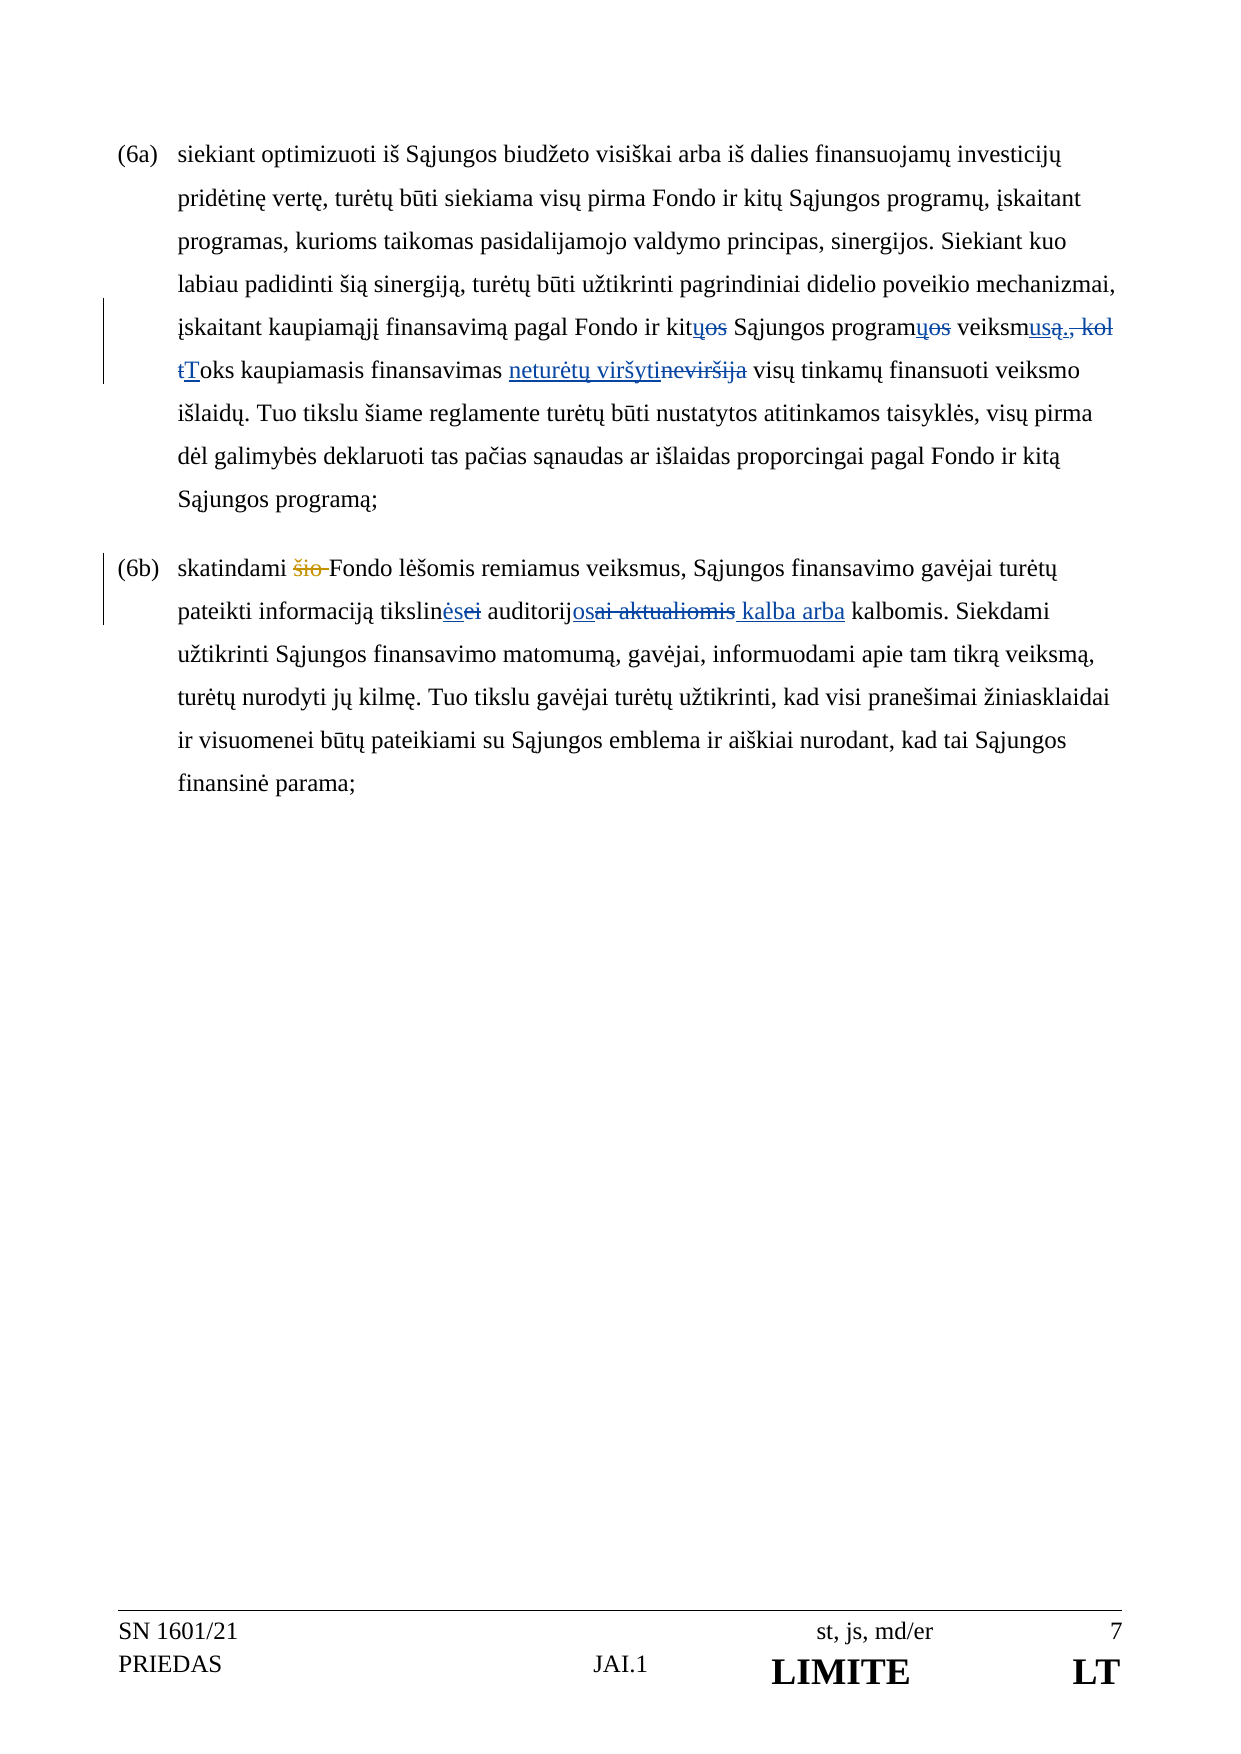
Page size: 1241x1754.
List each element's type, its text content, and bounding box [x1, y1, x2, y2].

text (6b) skatindami Fondo lėšomis remiamus veiksmus, Sąjungos finansavimo gavėjai turėtų pateikti informaciją tikslin auditorij kalbomis. Siekdami užtikrinti Sąjungos finansavimo matomumą, gavėjai, informuodami apie tam tikrą veiksmą, turėtų nurodyti jų kilmę. Tuo tikslu gavėjai turėtų užtikrinti, kad visi pranešimai žiniasklaidai ir visuomenei būtų pateikiami su Sąjungos emblema ir aiškiai nurodant, kad tai Sąjungos finansinė parama; [117, 553, 1122, 797]
text (6a) siekiant optimizuoti iš Sąjungos biudžeto visiškai arba iš dalies finansuojamų investicijų pridėtinę vertę, turėtų būti siekiama visų pirma Fondo ir kitų Sąjungos programų, įskaitant programas, kurioms taikomas pasidalijamojo valdymo principas, sinergijos. Siekiant kuo labiau padidinti šią sinergiją, turėtų būti užtikrinti pagrindiniai didelio poveikio mechanizmai, įskaitant kaupiamąjį finansavimą pagal Fondo ir kit Sąjungos program veiksm oks kaupiamasis finansavimas visų tinkamų finansuoti veiksmo išlaidų. Tuo tikslu šiame reglamente turėtų būti nustatytos atitinkamos taisyklės, visų pirma dėl galimybės deklaruoti tas pačias sąnaudas ar išlaidas proporcingai pagal Fondo ir kitą Sąjungos programą; [117, 139, 1122, 513]
